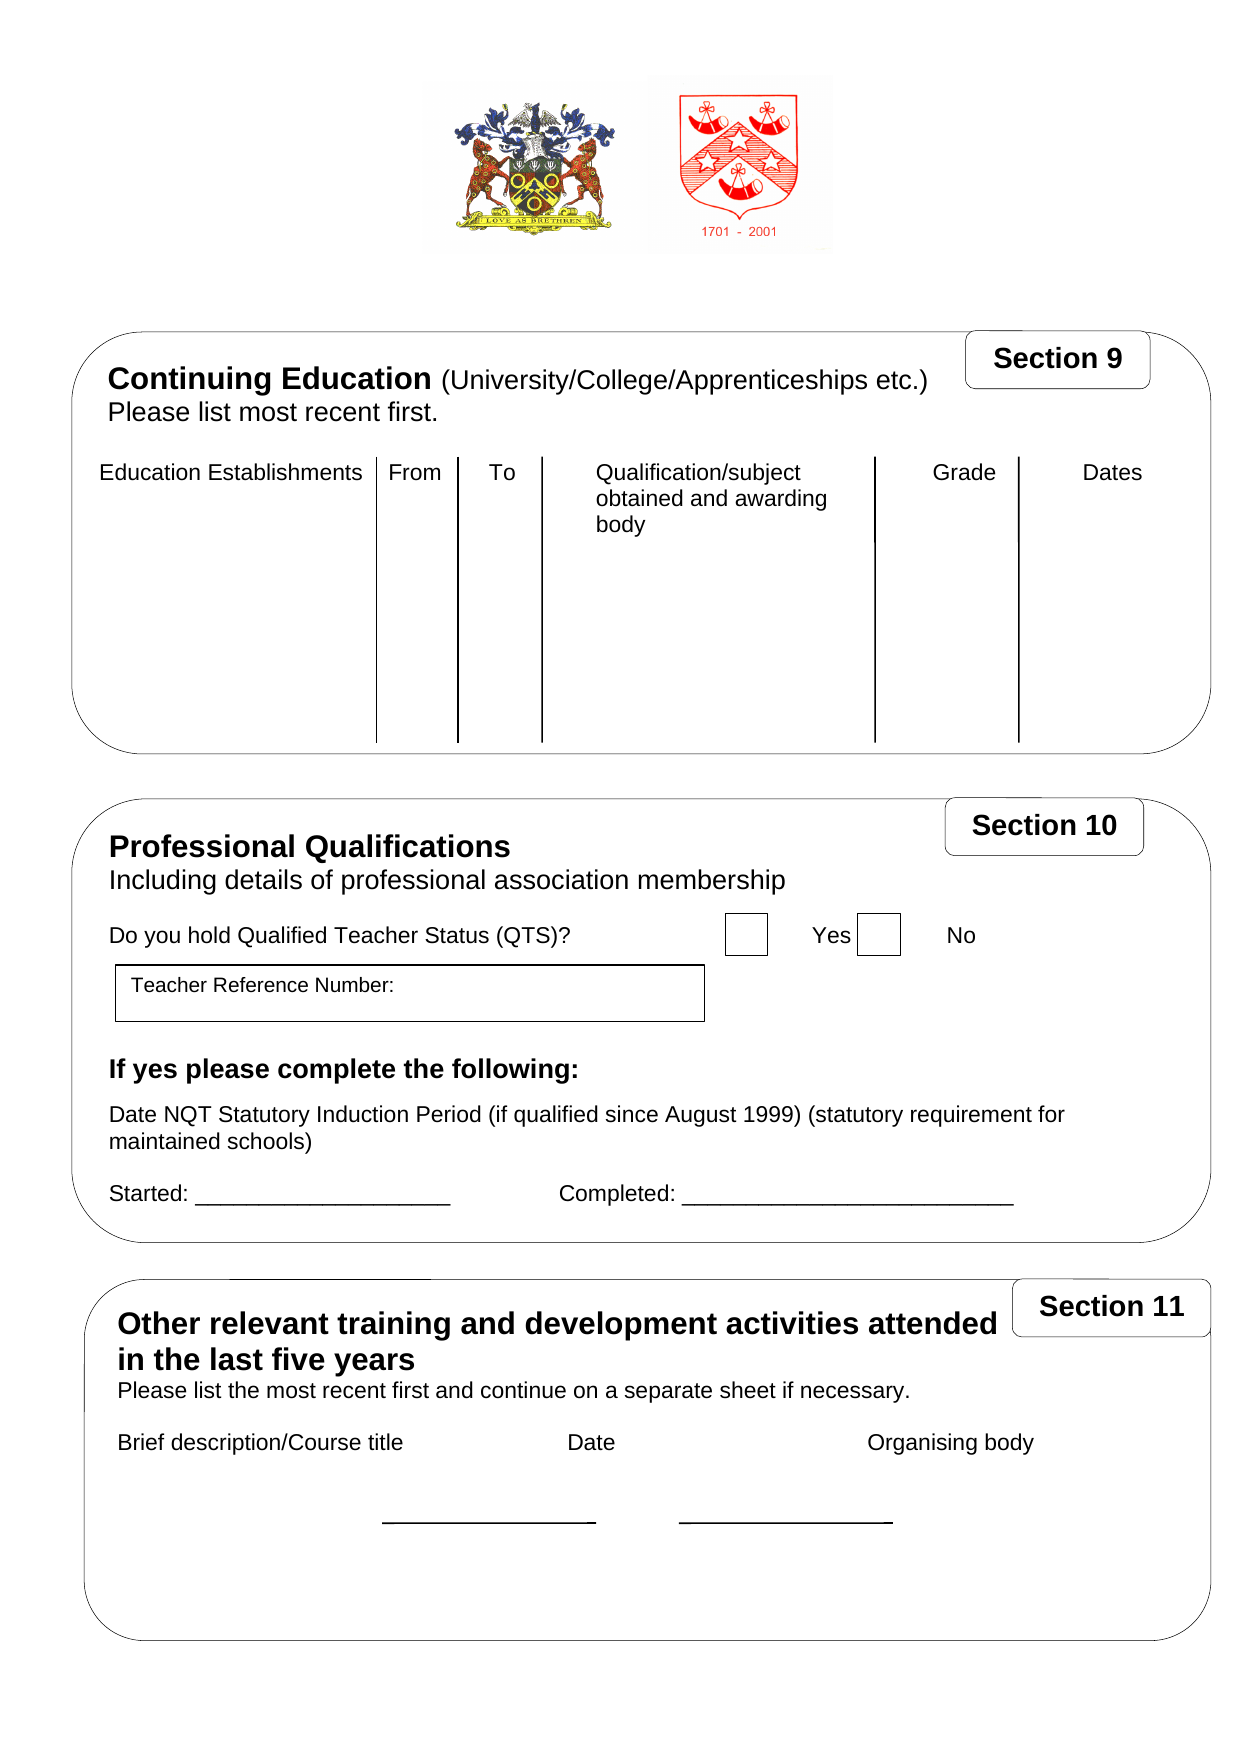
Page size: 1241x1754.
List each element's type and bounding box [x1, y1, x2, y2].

picture [422, 75, 834, 254]
